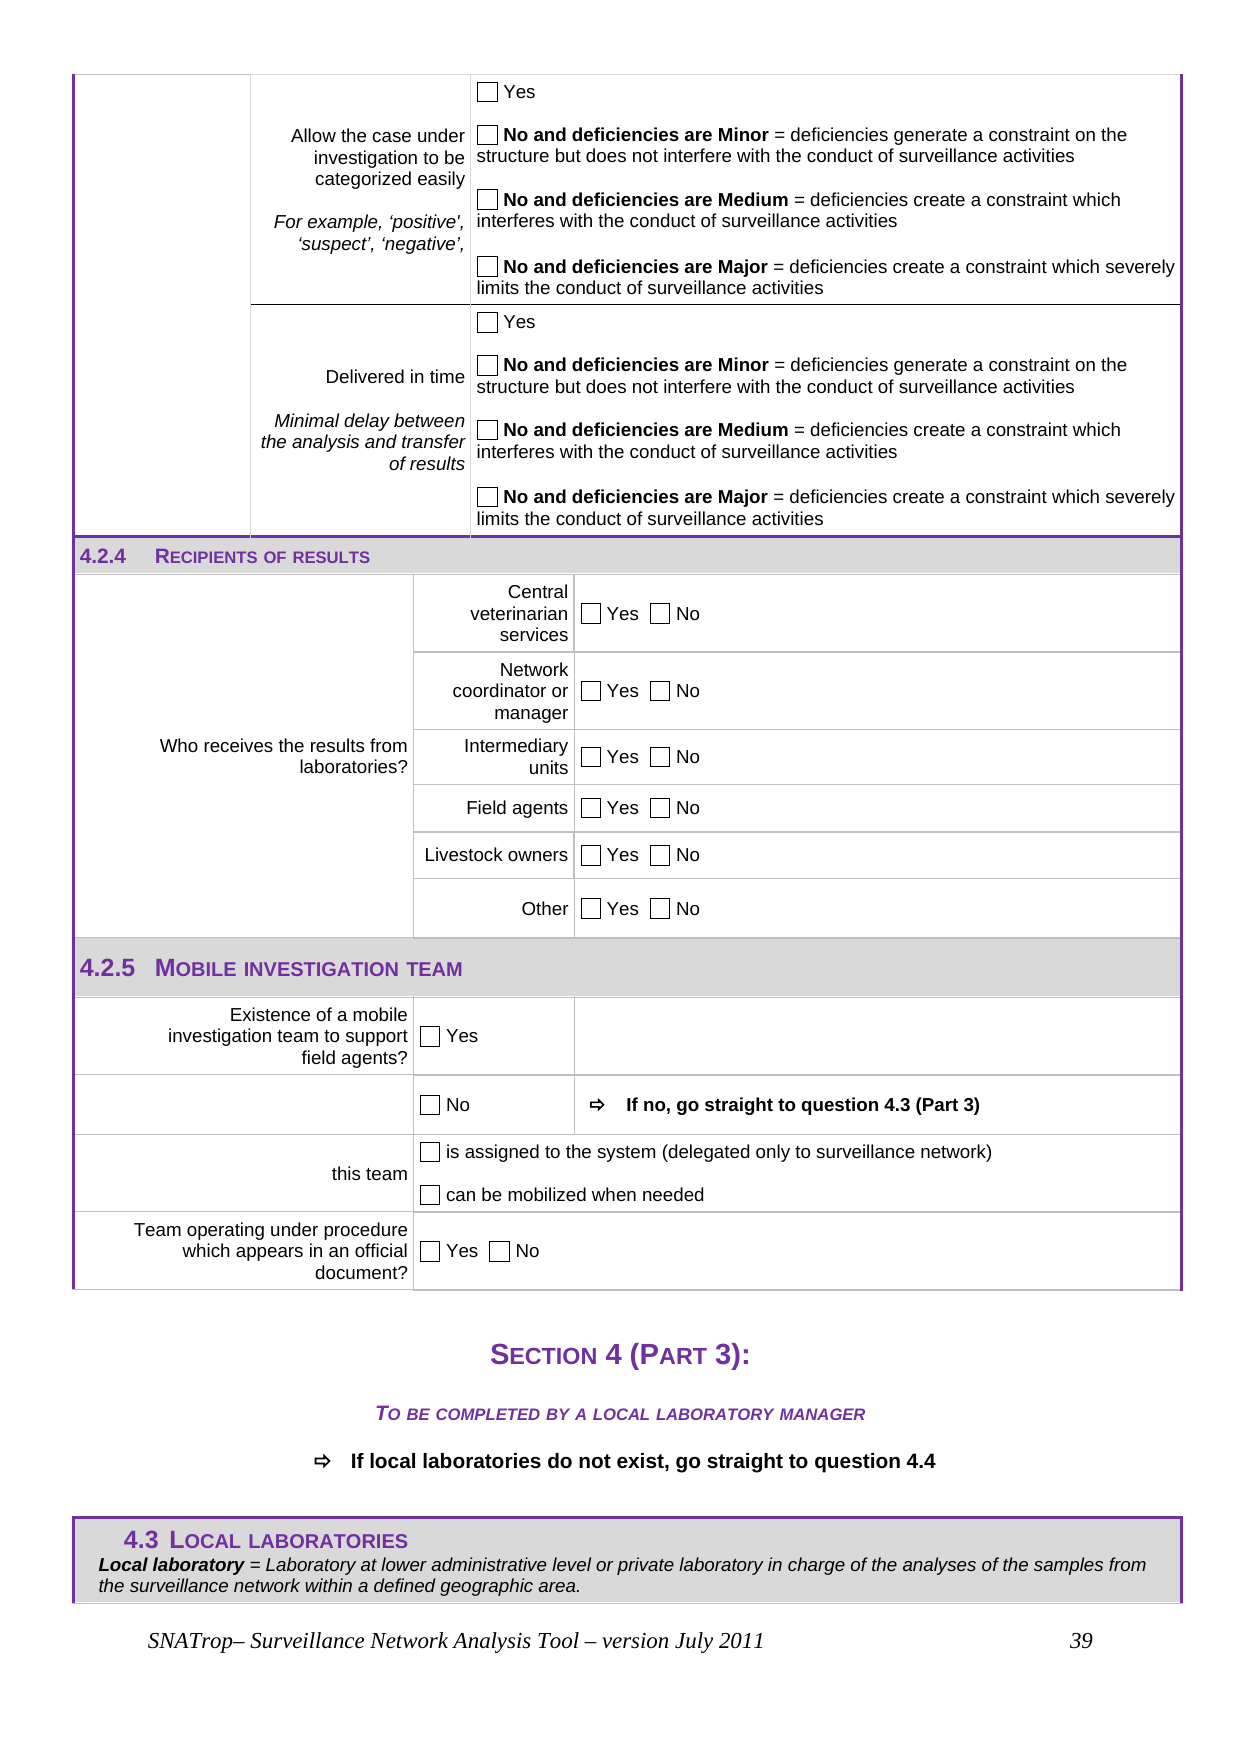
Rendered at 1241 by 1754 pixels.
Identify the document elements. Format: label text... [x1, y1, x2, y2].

table_cell [75, 1075, 413, 1133]
table_cell is assigned to the system (delegated only to surveillance network) can be mobilized when needed [414, 1135, 1180, 1211]
table_cell Existence of a mobile investigation team to support field agents? [75, 998, 413, 1074]
table_cell Other [414, 879, 574, 937]
table_cell [575, 998, 1180, 1074]
table_cell Yes No [575, 575, 1180, 651]
table_cell Yes [414, 998, 574, 1074]
table_cell Yes No [575, 653, 1180, 729]
table_cell Delivered in time Minimal delay between the analysis and transfer of results [251, 305, 470, 535]
table_cell Mobile investigation team [75, 938, 1180, 996]
table_cell Who receives the results from laboratories? [75, 575, 413, 937]
table_cell No [414, 1076, 574, 1133]
table_cell Team operating under procedure which appears in an official document? [75, 1212, 413, 1289]
table_cell Intermediary units [414, 730, 574, 784]
table_cell Allow the case under investigation to be categorized easily For example, ‘positive', ‘suspect’, ‘negative’, [251, 75, 470, 304]
table_cell Yes No [414, 1213, 1180, 1289]
table_cell Network coordinator or manager [414, 653, 574, 729]
table_cell If no, go straight to question 4.3 (Part 3) [575, 1076, 1180, 1133]
table_header Local laboratories Local laboratory = Laboratory at lower administrative level or private laboratory in charge of the analyses of the samples from the surveillance network within a defined geographic area. [75, 1519, 1180, 1602]
table_cell Field agents [414, 785, 574, 831]
table_cell Yes No [575, 730, 1180, 784]
subtitle Section 4 (Part 3): [148, 1337, 1093, 1371]
table_cell Recipients of results [75, 538, 1180, 573]
list If local laboratories do not exist, go straight to question 4.4 [157, 1449, 1093, 1473]
table_cell Yes No [575, 879, 1180, 937]
table_cell Yes No [575, 785, 1180, 831]
table_cell Livestock owners [414, 833, 573, 878]
subtitle To be completed by a local laboratory manager [148, 1401, 1093, 1425]
table_cell this team [75, 1135, 413, 1211]
table_cell Central veterinarian services [414, 575, 573, 651]
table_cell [471, 75, 1180, 304]
table_cell Yes No [575, 833, 1180, 878]
